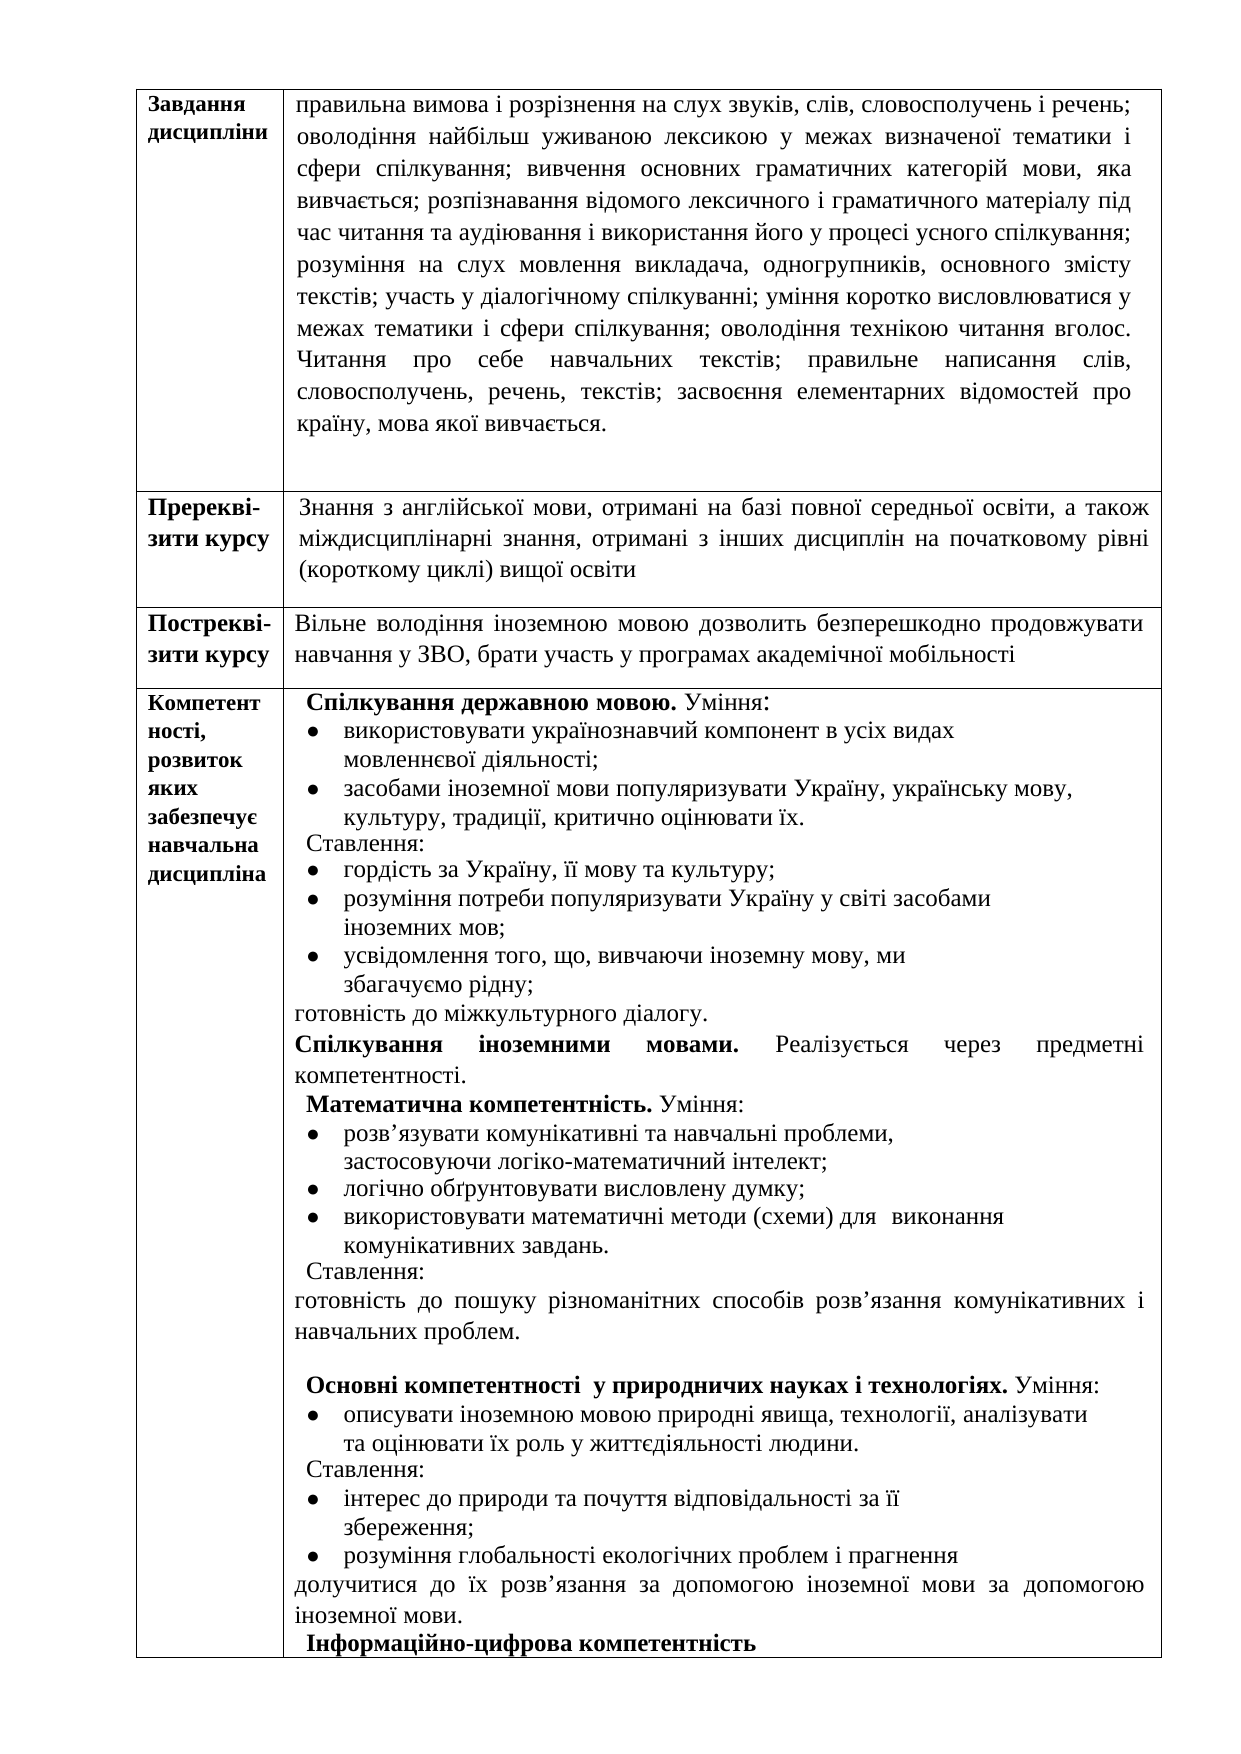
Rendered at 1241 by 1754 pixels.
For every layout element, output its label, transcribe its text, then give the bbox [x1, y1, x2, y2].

table_cell Вільне володіння іноземною мовою дозволить безперешкодно продовжувати навчання у ЗВО, брати участь у програмах академічної мобільності [284, 608, 1161, 688]
table_cell правильна вимова і розрізнення на слух звуків, слів, словосполучень і речень; оволодіння найбільш уживаною лексикою у межах визначеної тематики і сфери спілкування; вивчення основних граматичних категорій мови, яка вивчається; розпізнавання відомого лексичного і граматичного матеріалу під час читання та аудіювання і використання його у процесі усного спілкування; розуміння на слух мовлення викладача, одногрупників, основного змісту текстів; участь у діалогічному спілкуванні; уміння коротко висловлюватися у межах тематики і сфери спілкування; оволодіння технікою читання вголос. Читання про себе навчальних текстів; правильне написання слів, словосполучень, речень, текстів; засвоєння елементарних відомостей про країну, мова якої вивчається. [284, 90, 1161, 491]
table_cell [284, 689, 1161, 1657]
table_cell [137, 689, 283, 1657]
table_cell Пострекві-зити курсу [137, 608, 283, 688]
table_cell Знання з англійської мови, отримані на базі повної середньої освіти, а також міждисциплінарні знання, отримані з інших дисциплін на початковому рівні (короткому циклі) вищої освіти [284, 492, 1161, 607]
table_cell Завдання дисципліни [137, 90, 283, 491]
table_cell Пререкві-зити курсу [137, 492, 283, 607]
